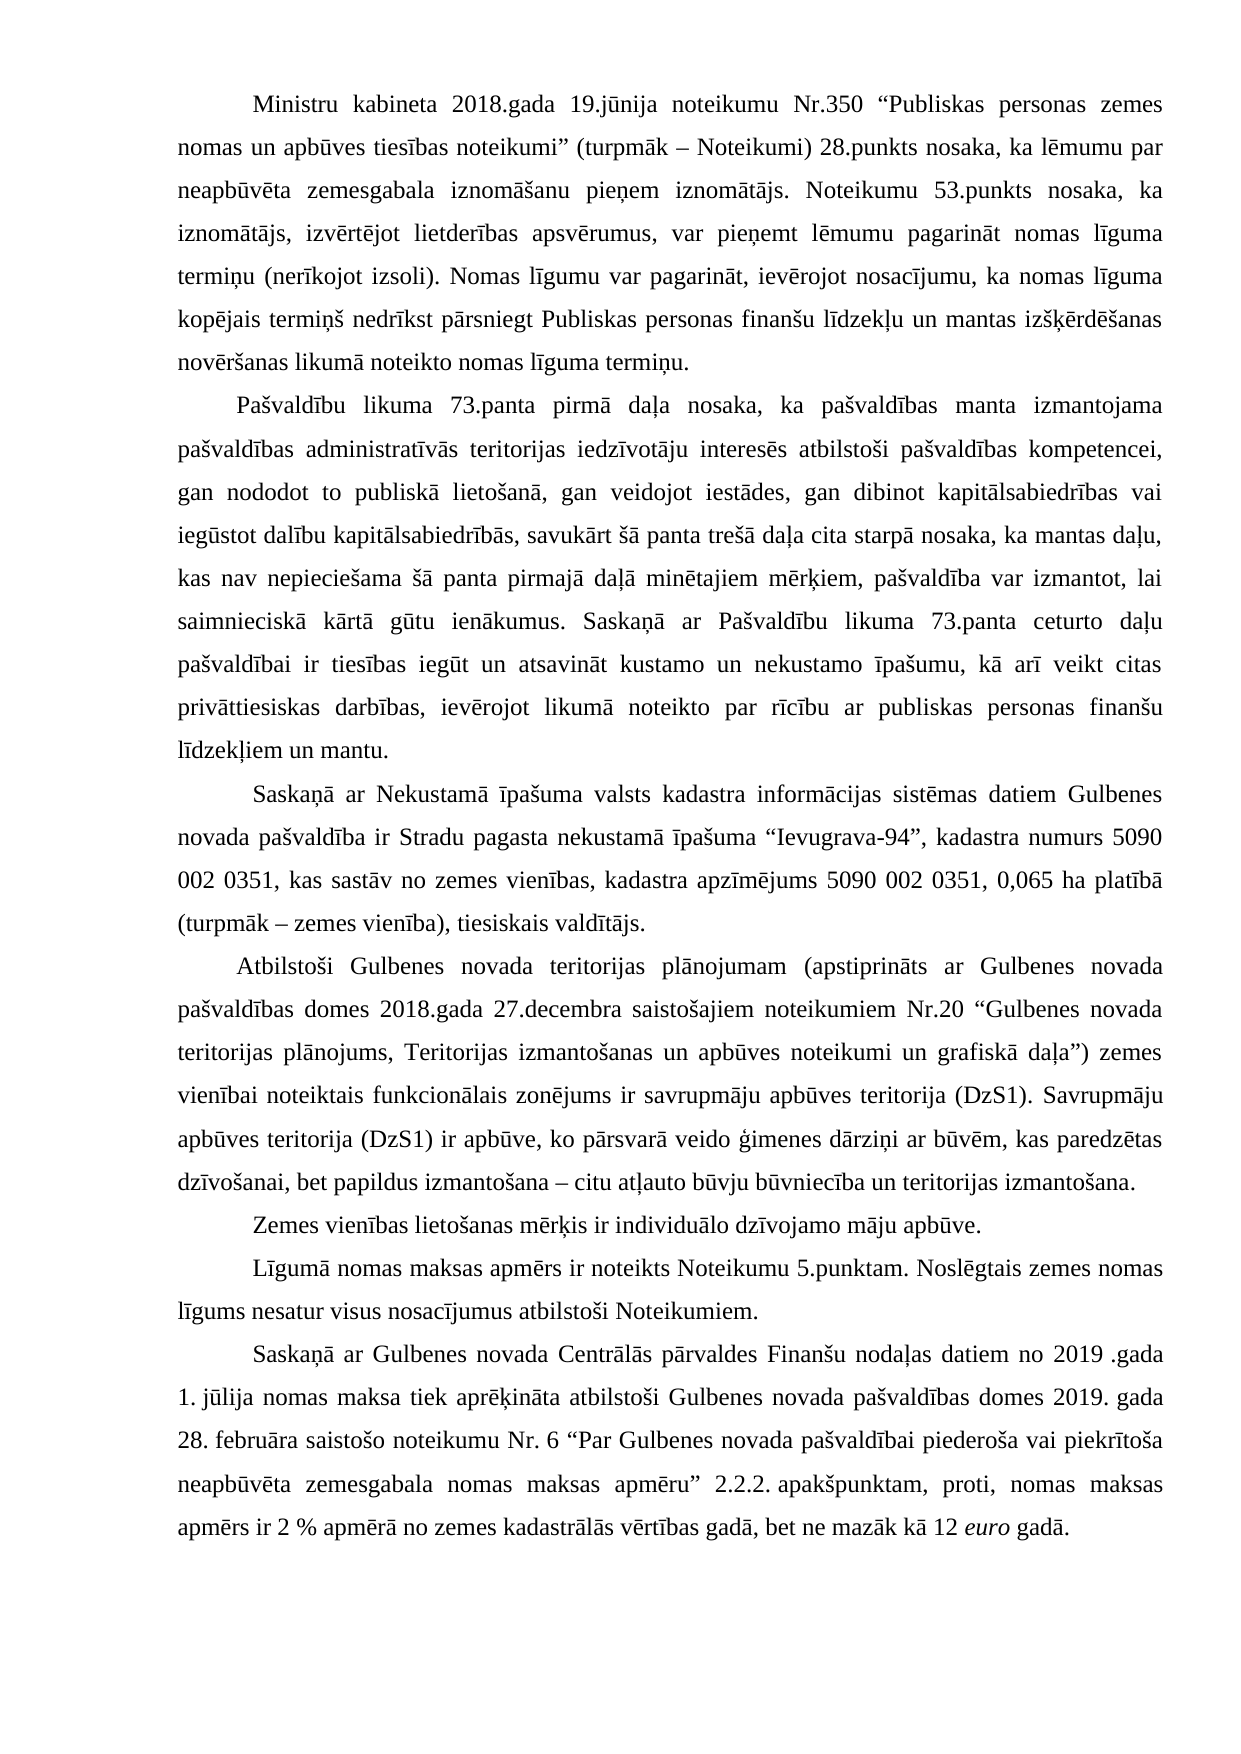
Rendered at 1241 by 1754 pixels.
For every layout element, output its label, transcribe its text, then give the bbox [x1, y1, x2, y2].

text Atbilstoši Gulbenes novada teritorijas plānojumam (apstiprināts ar Gulbenes novada pašvaldības domes 2018.gada 27.decembra saistošajiem noteikumiem Nr.20 “Gulbenes novada teritorijas plānojums, Teritorijas izmantošanas un apbūves noteikumi un grafiskā daļa”) zemes vienībai noteiktais funkcionālais zonējums ir savrupmāju apbūves teritorija (DzS1). Savrupmāju apbūves teritorija (DzS1) ir apbūve, ko pārsvarā veido ģimenes dārziņi ar būvēm, kas paredzētas dzīvošanai, bet papildus izmantošana – citu atļauto būvju būvniecība un teritorijas izmantošana. [177, 951, 1163, 1196]
text Saskaņā ar Gulbenes novada Centrālās pārvaldes Finanšu nodaļas datiem no 2019 .gada 1. jūlija nomas maksa tiek aprēķināta atbilstoši Gulbenes novada pašvaldības domes 2019. gada 28. februāra saistošo noteikumu Nr. 6 “Par Gulbenes novada pašvaldībai piederoša vai piekrītoša neapbūvēta zemesgabala nomas maksas apmēru” 2.2.2. apakšpunktam, proti, nomas maksas apmērs ir 2 % apmērā no zemes kadastrālās vērtības gadā, bet ne mazāk kā 12 euro gadā. [177, 1339, 1163, 1541]
text Ministru kabineta 2018.gada 19.jūnija noteikumu Nr.350 “Publiskas personas zemes nomas un apbūves tiesības noteikumi” (turpmāk – Noteikumi) 28.punkts nosaka, ka lēmumu par neapbūvēta zemesgabala iznomāšanu pieņem iznomātājs. Noteikumu 53.punkts nosaka, ka iznomātājs, izvērtējot lietderības apsvērumus, var pieņemt lēmumu pagarināt nomas līguma termiņu (nerīkojot izsoli). Nomas līgumu var pagarināt, ievērojot nosacījumu, ka nomas līguma kopējais termiņš nedrīkst pārsniegt Publiskas personas finanšu līdzekļu un mantas izšķērdēšanas novēršanas likumā noteikto nomas līguma termiņu. [177, 89, 1163, 376]
text Pašvaldību likuma 73.panta pirmā daļa nosaka, ka pašvaldības manta izmantojama pašvaldības administratīvās teritorijas iedzīvotāju interesēs atbilstoši pašvaldības kompetencei, gan nododot to publiskā lietošanā, gan veidojot iestādes, gan dibinot kapitālsabiedrības vai iegūstot dalību kapitālsabiedrībās, savukārt šā panta trešā daļa cita starpā nosaka, ka mantas daļu, kas nav nepieciešama šā panta pirmajā daļā minētajiem mērķiem, pašvaldība var izmantot, lai saimnieciskā kārtā gūtu ienākumus. Saskaņā ar Pašvaldību likuma 73.panta ceturto daļu pašvaldībai ir tiesības iegūt un atsavināt kustamo un nekustamo īpašumu, kā arī veikt citas privāttiesiskas darbības, ievērojot likumā noteikto par rīcību ar publiskas personas finanšu līdzekļiem un mantu. [177, 391, 1163, 764]
text Saskaņā ar Nekustamā īpašuma valsts kadastra informācijas sistēmas datiem Gulbenes novada pašvaldība ir Stradu pagasta nekustamā īpašuma “Ievugrava-94”, kadastra numurs 5090 002 0351, kas sastāv no zemes vienības, kadastra apzīmējums 5090 002 0351, 0,065 ha platībā (turpmāk – zemes vienība), tiesiskais valdītājs. [177, 779, 1163, 937]
text Līgumā nomas maksas apmērs ir noteikts Noteikumu 5.punktam. Noslēgtais zemes nomas līgums nesatur visus nosacījumus atbilstoši Noteikumiem. [177, 1253, 1163, 1325]
text Zemes vienības lietošanas mērķis ir individuālo dzīvojamo māju apbūve. [177, 1210, 1163, 1239]
